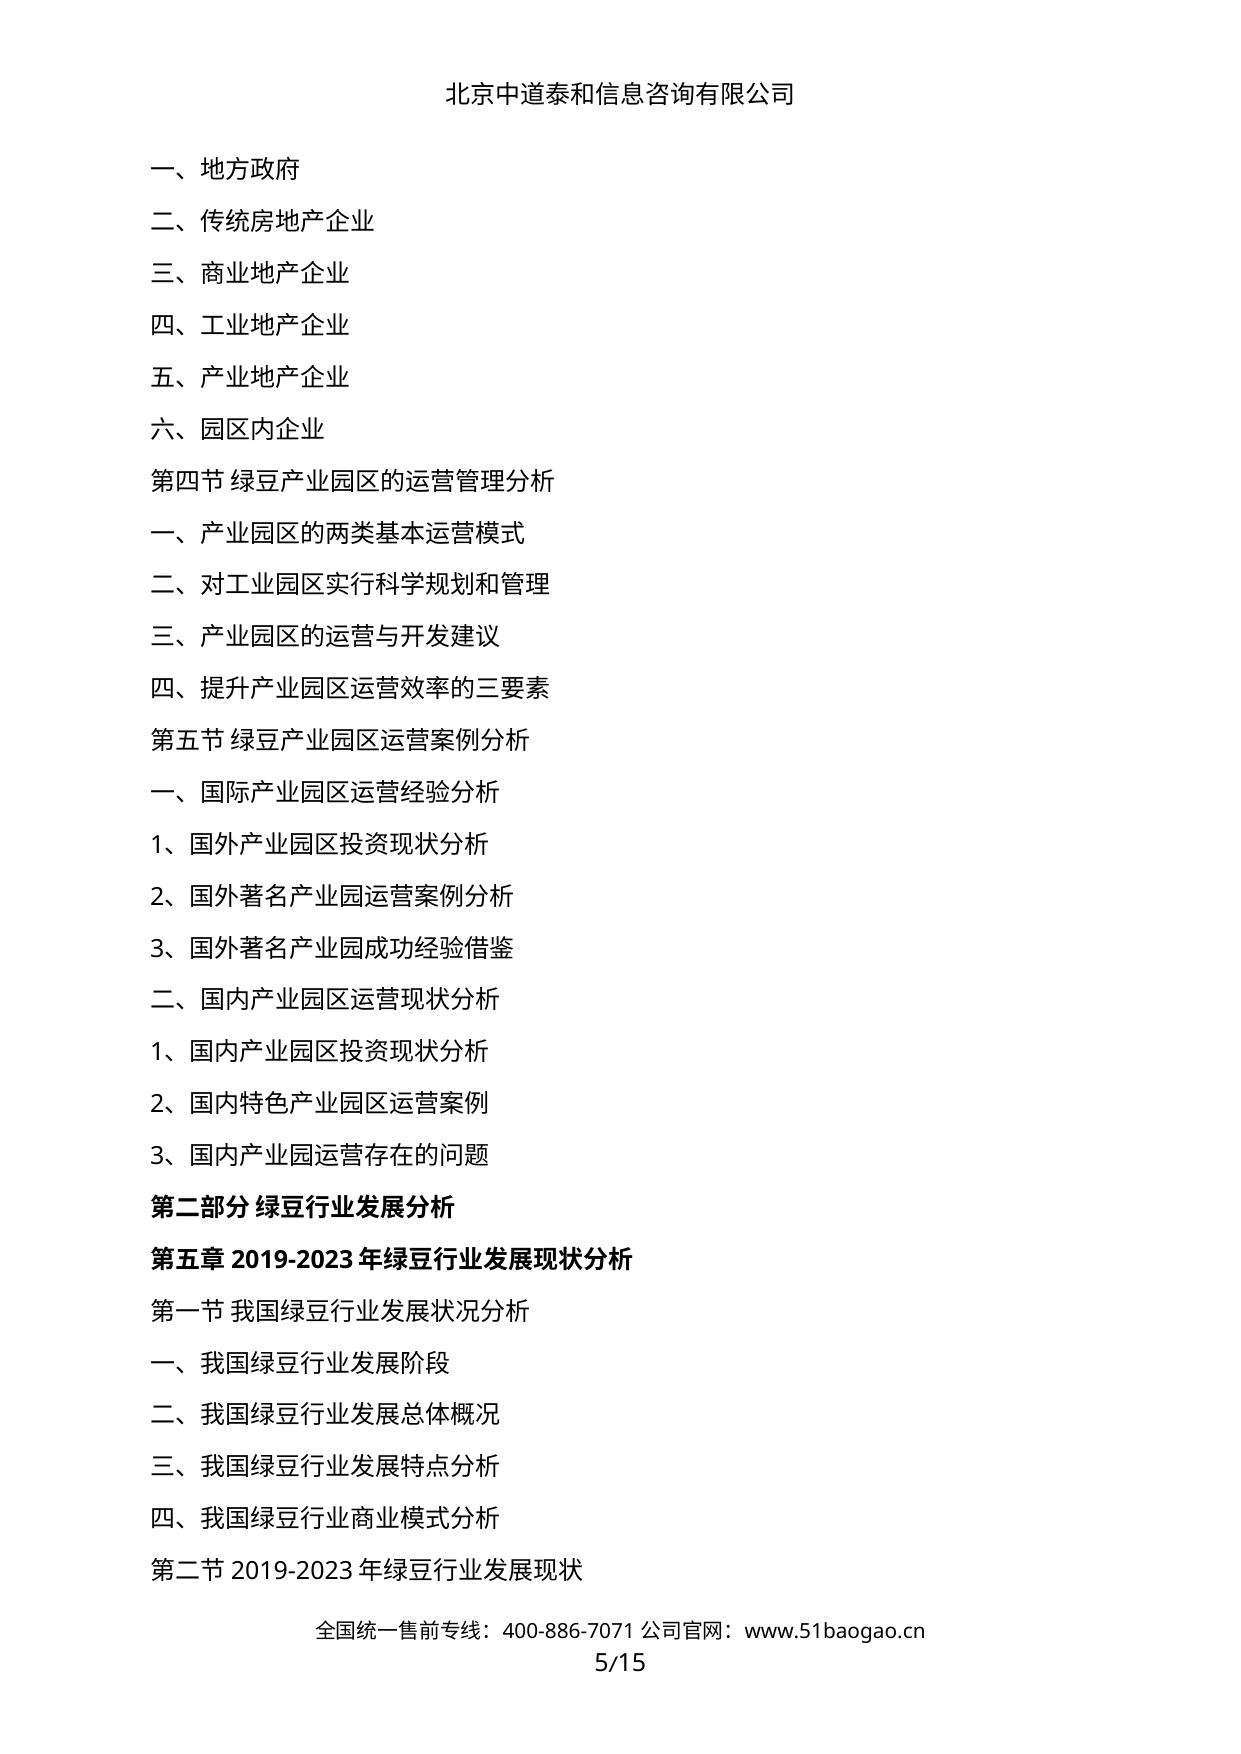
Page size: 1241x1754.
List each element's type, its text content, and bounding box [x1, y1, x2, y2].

text 六、园区内企业 [150, 409, 1090, 446]
text 四、提升产业园区运营效率的三要素 [150, 669, 1090, 705]
text 第二部分 绿豆行业发展分析 [150, 1187, 1090, 1224]
text 三、产业园区的运营与开发建议 [150, 617, 1090, 653]
text 3、国内产业园运营存在的问题 [150, 1136, 1090, 1172]
text 二、国内产业园区运营现状分析 [150, 980, 1090, 1016]
text 五、产业地产企业 [150, 357, 1090, 394]
text 一、我国绿豆行业发展阶段 [150, 1343, 1090, 1379]
text 一、国际产业园区运营经验分析 [150, 772, 1090, 809]
text 3、国外著名产业园成功经验借鉴 [150, 928, 1090, 964]
text 三、我国绿豆行业发展特点分析 [150, 1447, 1090, 1483]
text 第二节 2019-2023年绿豆行业发展现状 [150, 1551, 1090, 1587]
text 二、我国绿豆行业发展总体概况 [150, 1395, 1090, 1431]
text 一、地方政府 [150, 150, 1090, 186]
text 三、商业地产企业 [150, 254, 1090, 290]
text 一、产业园区的两类基本运营模式 [150, 513, 1090, 549]
text 第五章 2019-2023年绿豆行业发展现状分析 [150, 1239, 1090, 1276]
text 第五节 绿豆产业园区运营案例分析 [150, 721, 1090, 757]
text 2、国内特色产业园区运营案例 [150, 1084, 1090, 1120]
text 1、国外产业园区投资现状分析 [150, 824, 1090, 861]
text 2、国外著名产业园运营案例分析 [150, 876, 1090, 912]
text 1、国内产业园区投资现状分析 [150, 1032, 1090, 1068]
text 二、传统房地产企业 [150, 202, 1090, 238]
text 四、工业地产企业 [150, 306, 1090, 342]
text 二、对工业园区实行科学规划和管理 [150, 565, 1090, 601]
text 第四节 绿豆产业园区的运营管理分析 [150, 461, 1090, 497]
text 四、我国绿豆行业商业模式分析 [150, 1499, 1090, 1535]
text 第一节 我国绿豆行业发展状况分析 [150, 1291, 1090, 1327]
